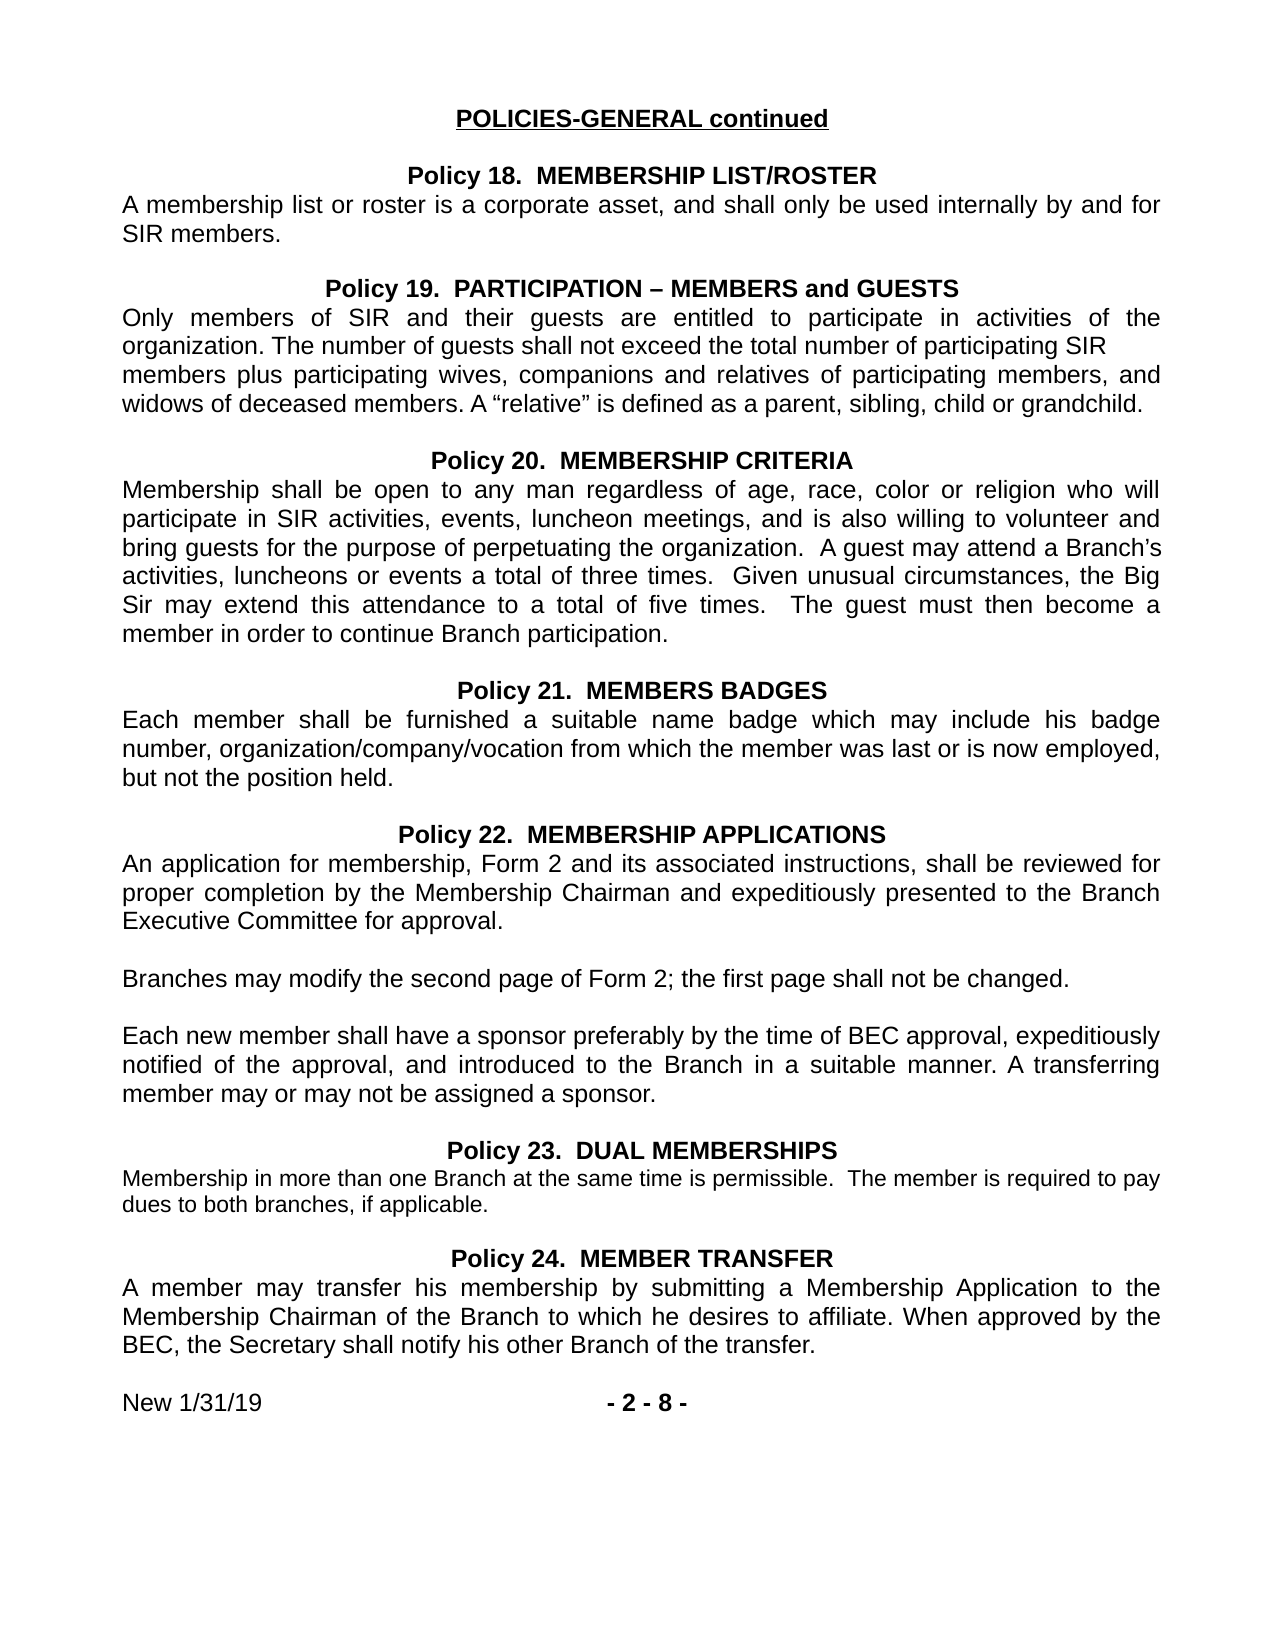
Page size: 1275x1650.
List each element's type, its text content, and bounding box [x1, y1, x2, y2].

text New 1/31/19 - 2 - 8 - [122, 1388, 1162, 1417]
text Policy 22. MEMBERSHIP APPLICATIONS [122, 820, 1162, 849]
text Policy 24. MEMBER TRANSFER [122, 1244, 1162, 1273]
text A member may transfer his membership by submitting a Membership Application to the Membership Chairman of the Branch to which he desires to affiliate. When approved by the BEC, the Secretary shall notify his other Branch of the transfer. [122, 1273, 1162, 1359]
text Policy 20. MEMBERSHIP CRITERIA [122, 446, 1162, 475]
text An application for membership, Form 2 and its associated instructions, shall be reviewed for proper completion by the Membership Chairman and expeditiously presented to the Branch Executive Committee for approval. [122, 849, 1162, 935]
text members plus participating wives, companions and relatives of participating members, and widows of deceased members. A “relative” is defined as a parent, sibling, child or grandchild. [122, 360, 1162, 418]
text A membership list or roster is a corporate asset, and shall only be used internally by and for SIR members. [122, 190, 1162, 247]
text Membership in more than one Branch at the same time is permissible. The member is required to pay dues to both branches, if applicable. [122, 1165, 1162, 1218]
text Branches may modify the second page of Form 2; the first page shall not be changed. [122, 964, 1162, 993]
text Policy 23. DUAL MEMBERSHIPS [122, 1136, 1162, 1165]
text Policy 19. PARTICIPATION – MEMBERS and GUESTS [122, 274, 1162, 303]
text Each new member shall have a sponsor preferably by the time of BEC approval, expeditiously notified of the approval, and introduced to the Branch in a suitable manner. A transferring member may or may not be assigned a sponsor. [122, 1021, 1162, 1108]
text Each member shall be furnished a suitable name badge which may include his badge number, organization/company/vocation from which the member was last or is now employed, but not the position held. [122, 705, 1162, 791]
text Only members of SIR and their guests are entitled to participate in activities of the organization. The number of guests shall not exceed the total number of participating SIR [122, 303, 1162, 360]
text Policy 18. MEMBERSHIP LIST/ROSTER [122, 161, 1162, 190]
text POLICIES-GENERAL continued [122, 104, 1162, 132]
text Policy 21. MEMBERS BADGES [122, 676, 1162, 705]
text Membership shall be open to any man regardless of age, race, color or religion who will participate in SIR activities, events, luncheon meetings, and is also willing to volunteer and bring guests for the purpose of perpetuating the organization. A guest may attend a Branch’s activities, luncheons or events a total of three times. Given unusual circumstances, the Big Sir may extend this attendance to a total of five times. The guest must then become a member in order to continue Branch participation. [122, 475, 1162, 648]
